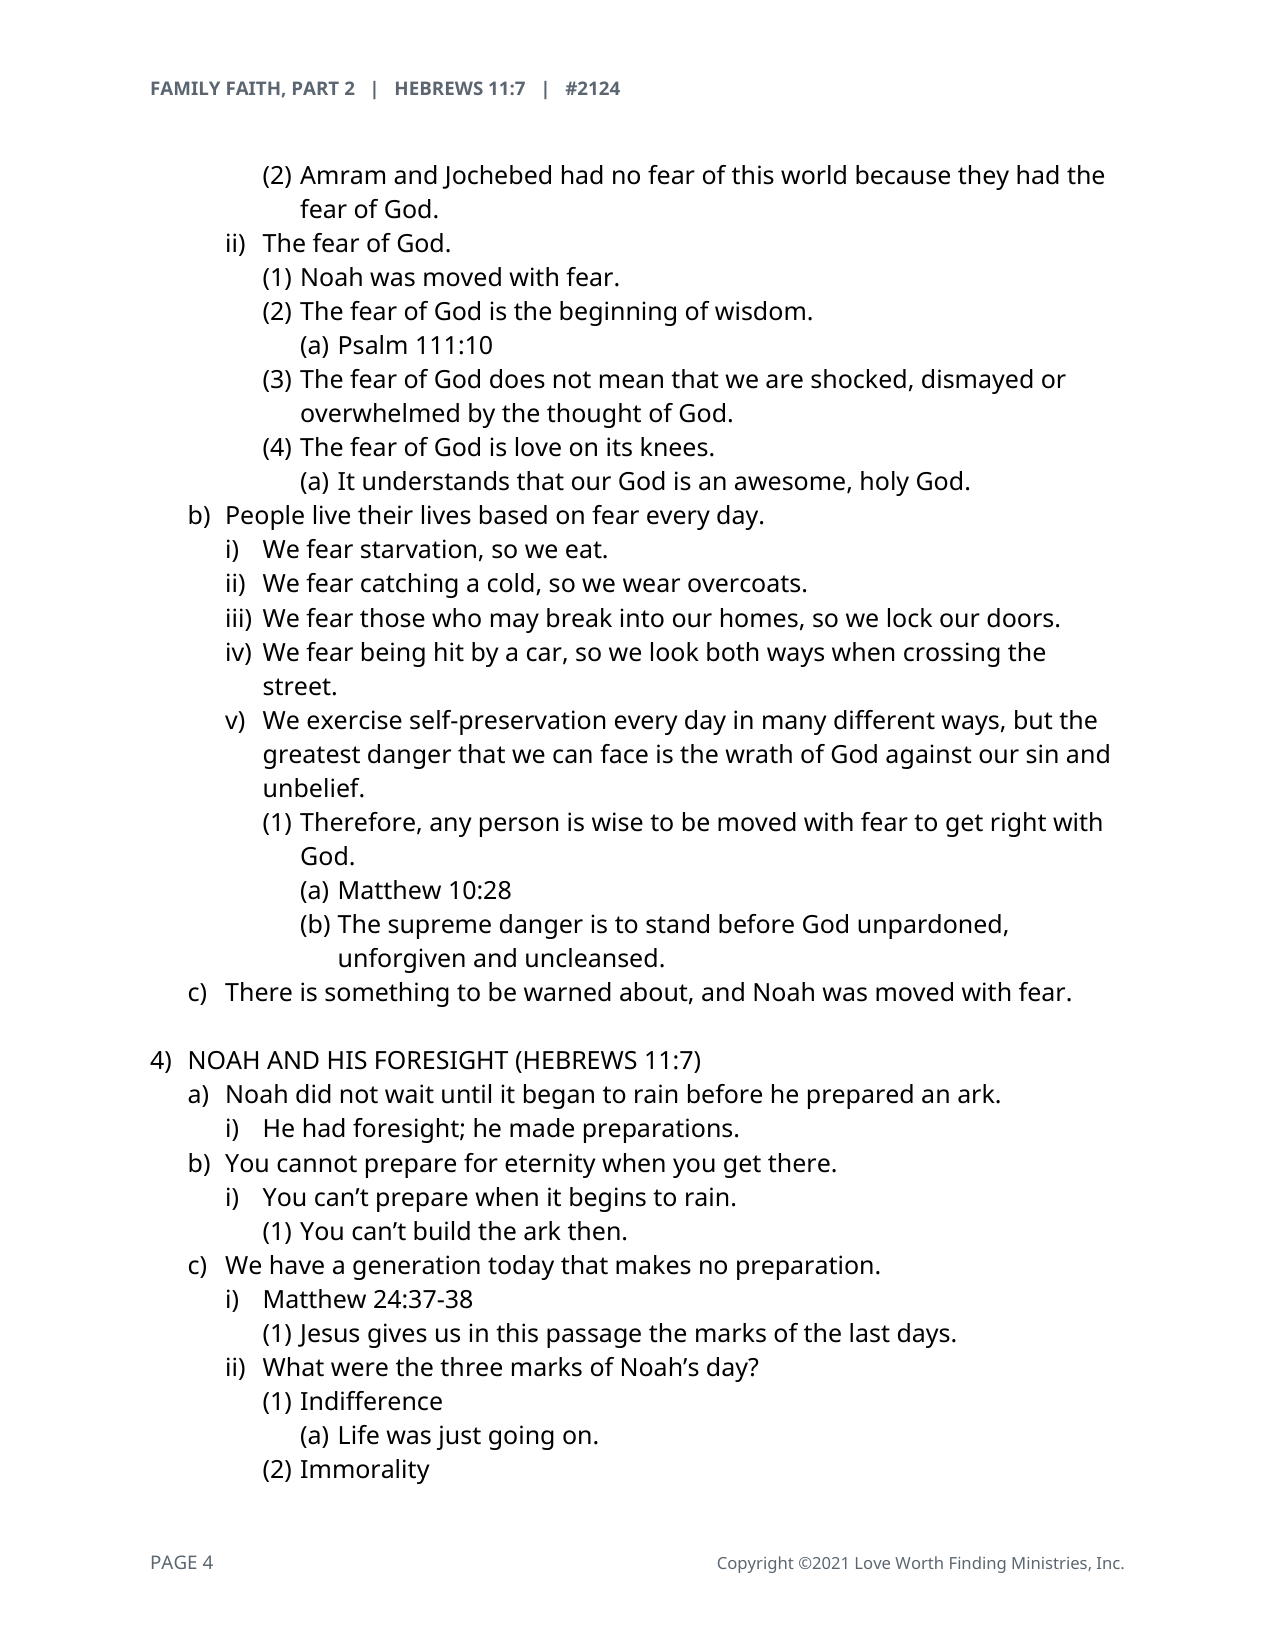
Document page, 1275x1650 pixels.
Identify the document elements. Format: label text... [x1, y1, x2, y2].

list Noah was moved with fear. [262, 259, 1125, 294]
list The fear of God is love on its knees. [262, 430, 1125, 464]
list You cannot prepare for eternity when you get there. [187, 1145, 1125, 1179]
list noah and his foresight (hebrews 11:7) [150, 1043, 1125, 1077]
list We fear catching a cold, so we wear overcoats. [225, 566, 1125, 600]
list We fear being hit by a car, so we look both ways when crossing the street. [225, 634, 1125, 702]
list Matthew 24:37-38 [225, 1281, 1125, 1316]
list What were the three marks of Noah’s day? [225, 1349, 1125, 1384]
list Life was just going on. [300, 1418, 1125, 1452]
list It understands that our God is an awesome, holy God. [300, 464, 1125, 498]
list We exercise self-preservation every day in many different ways, but the greatest danger that we can face is the wrath of God against our sin and unbelief. [225, 702, 1125, 804]
list You can’t build the ark then. [262, 1213, 1125, 1247]
list The fear of God is the beginning of wisdom. [262, 294, 1125, 328]
list Matthew 10:28 [300, 873, 1125, 907]
list People live their lives based on fear every day. [187, 498, 1125, 532]
list Noah did not wait until it began to rain before he prepared an ark. [187, 1077, 1125, 1111]
list The supreme danger is to stand before God unpardoned, unforgiven and uncleansed. [300, 907, 1125, 975]
list There is something to be warned about, and Noah was moved with fear. [187, 975, 1125, 1009]
list We fear those who may break into our homes, so we lock our doors. [225, 600, 1125, 634]
list We fear starvation, so we eat. [225, 532, 1125, 566]
list Indifference [262, 1384, 1125, 1418]
list Jesus gives us in this passage the marks of the last days. [262, 1316, 1125, 1349]
list Psalm 111:10 [300, 328, 1125, 362]
list Amram and Jochebed had no fear of this world because they had the fear of God. [262, 157, 1125, 226]
list He had foresight; he made preparations. [225, 1111, 1125, 1145]
list Therefore, any person is wise to be moved with fear to get right with God. [262, 804, 1125, 873]
list We have a generation today that makes no preparation. [187, 1247, 1125, 1281]
list The fear of God does not mean that we are shocked, dismayed or overwhelmed by the thought of God. [262, 362, 1125, 430]
list You can’t prepare when it begins to rain. [225, 1179, 1125, 1213]
list Immorality [262, 1452, 1125, 1486]
list The fear of God. [225, 226, 1125, 259]
